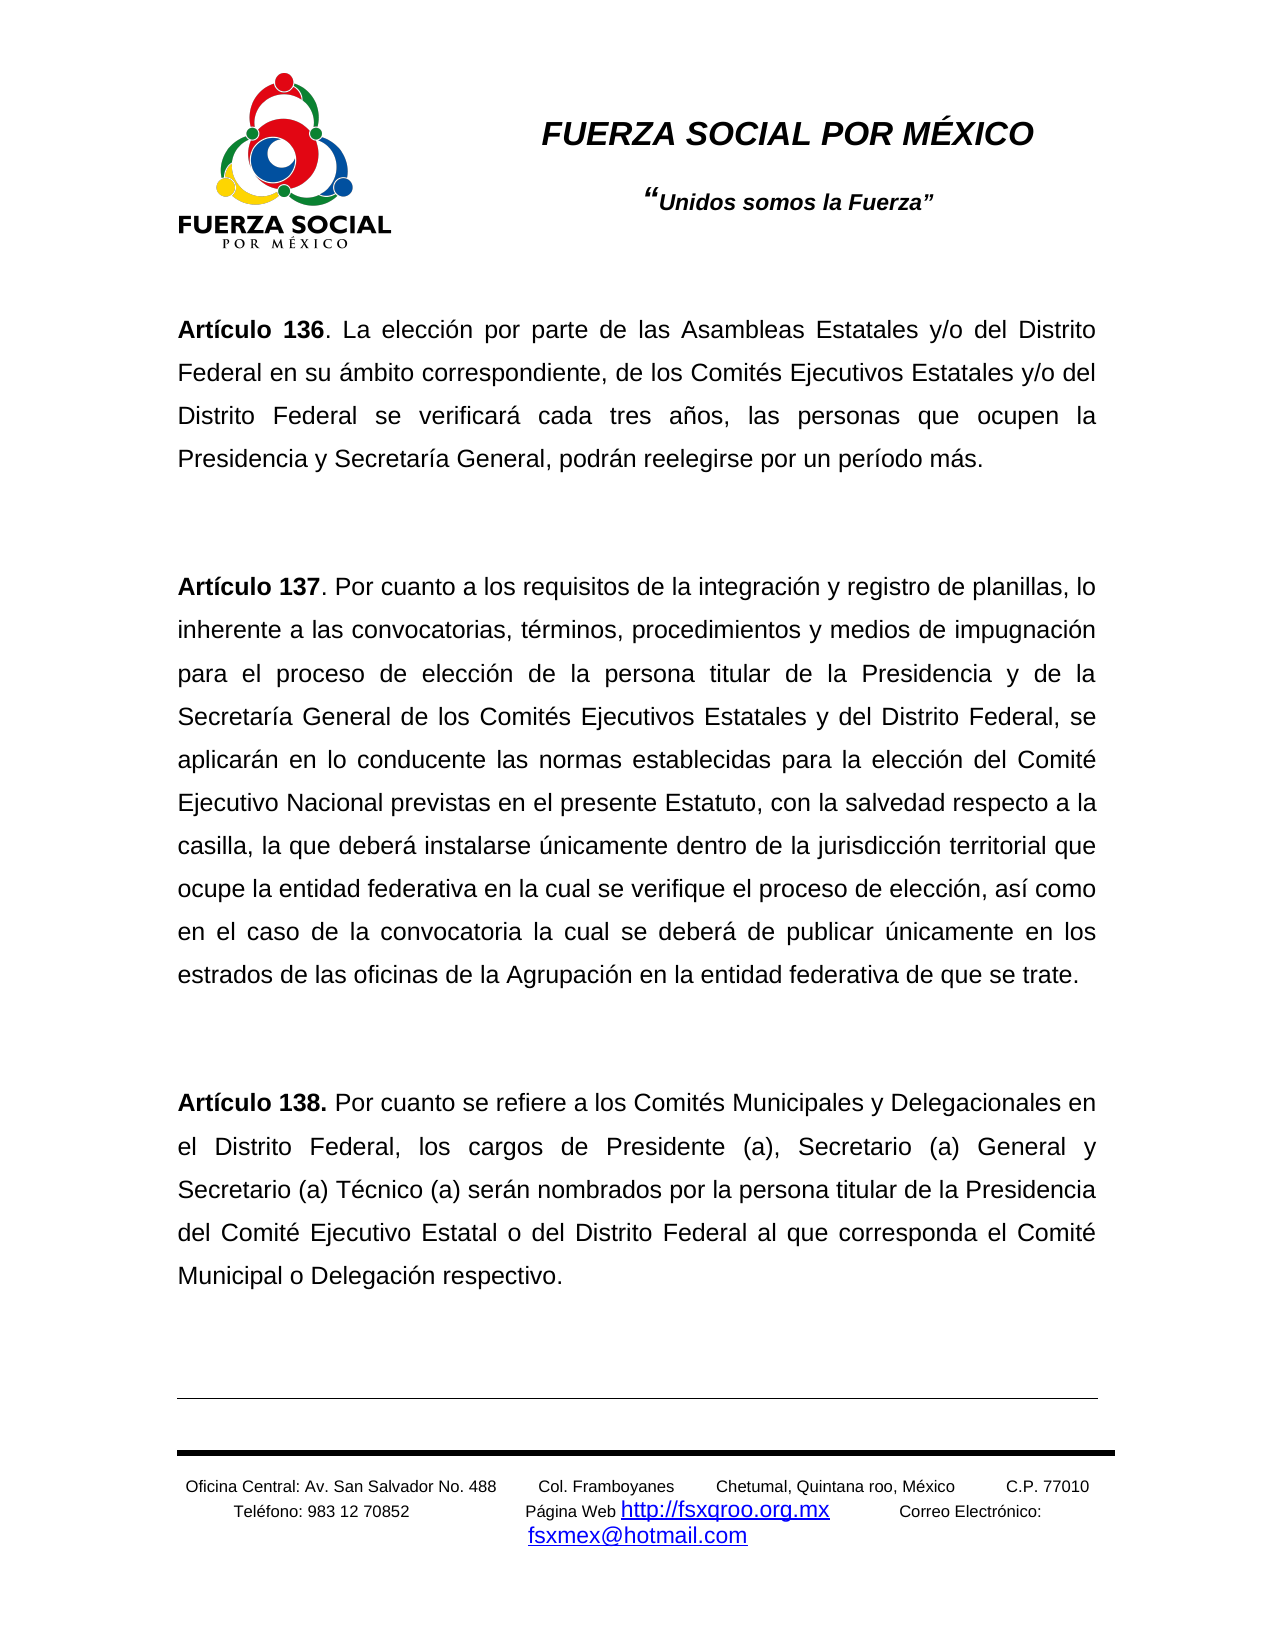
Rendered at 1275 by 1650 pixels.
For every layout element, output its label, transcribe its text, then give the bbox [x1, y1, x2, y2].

text Artículo 138. Por cuanto se refiere a los Comités Municipales y Delegacionales en el Distrito Federal, los cargos de Presidente (a), Secretario (a) General y Secretario (a) Técnico (a) serán nombrados por la persona titular de la Presidencia del Comité Ejecutivo Estatal o del Distrito Federal al que corresponda el Comité Municipal o Delegación respectivo. [177, 1088, 1098, 1290]
picture [177, 73, 392, 252]
text Artículo 137. Por cuanto a los requisitos de la integración y registro de planillas, lo inherente a las convocatorias, términos, procedimientos y medios de impugnación para el proceso de elección de la persona titular de la Presidencia y de la Secretaría General de los Comités Ejecutivos Estatales y del Distrito Federal, se aplicarán en lo conducente las normas establecidas para la elección del Comité Ejecutivo Nacional previstas en el presente Estatuto, con la salvedad respecto a la casilla, la que deberá instalarse únicamente dentro de la jurisdicción territorial que ocupe la entidad federativa en la cual se verifique el proceso de elección, así como en el caso de la convocatoria la cual se deberá de publicar únicamente en los estrados de las oficinas de la Agrupación en la entidad federativa de que se trate. [177, 572, 1098, 989]
text Artículo 136. La elección por parte de las Asambleas Estatales y/o del Distrito Federal en su ámbito correspondiente, de los Comités Ejecutivos Estatales y/o del Distrito Federal se verificará cada tres años, las personas que ocupen la Presidencia y Secretaría General, podrán reelegirse por un período más. [177, 315, 1098, 473]
